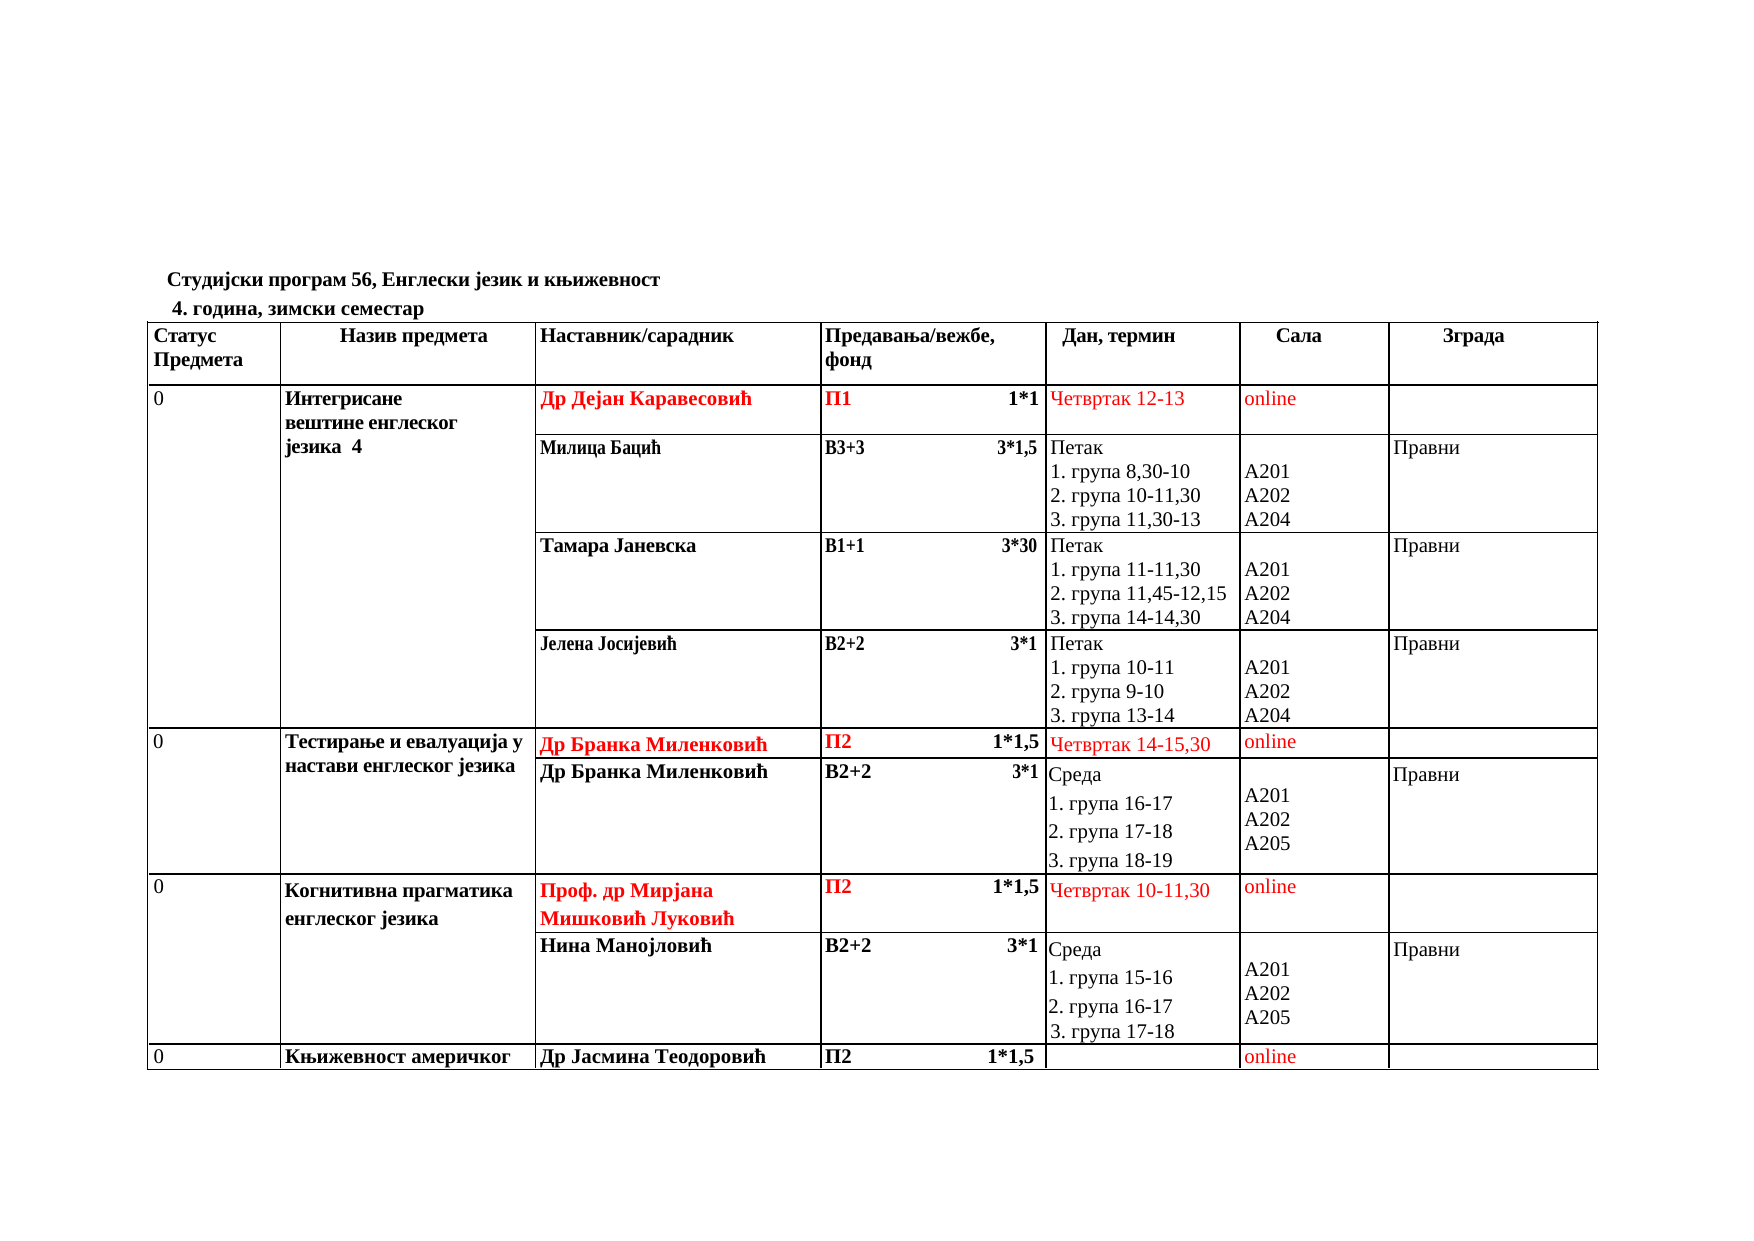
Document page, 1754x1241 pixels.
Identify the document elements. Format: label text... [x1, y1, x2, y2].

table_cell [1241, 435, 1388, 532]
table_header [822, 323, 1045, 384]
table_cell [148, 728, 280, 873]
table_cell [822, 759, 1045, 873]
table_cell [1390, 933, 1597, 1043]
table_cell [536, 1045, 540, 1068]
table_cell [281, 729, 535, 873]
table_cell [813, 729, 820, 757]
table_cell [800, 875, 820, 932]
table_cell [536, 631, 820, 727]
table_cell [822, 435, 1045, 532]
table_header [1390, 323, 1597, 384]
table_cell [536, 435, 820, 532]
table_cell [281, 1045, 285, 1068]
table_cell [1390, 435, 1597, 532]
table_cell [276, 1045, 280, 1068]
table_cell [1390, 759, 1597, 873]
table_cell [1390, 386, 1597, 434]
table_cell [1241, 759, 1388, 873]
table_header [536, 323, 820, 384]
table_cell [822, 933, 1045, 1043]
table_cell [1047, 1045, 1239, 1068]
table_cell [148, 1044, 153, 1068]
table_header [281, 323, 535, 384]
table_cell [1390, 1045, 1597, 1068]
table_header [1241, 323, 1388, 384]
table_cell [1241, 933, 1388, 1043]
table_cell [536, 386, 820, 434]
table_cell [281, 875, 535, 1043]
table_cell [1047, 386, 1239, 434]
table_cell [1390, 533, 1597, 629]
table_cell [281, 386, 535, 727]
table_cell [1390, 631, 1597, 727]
text 4. година, зимски семестар [167, 292, 778, 321]
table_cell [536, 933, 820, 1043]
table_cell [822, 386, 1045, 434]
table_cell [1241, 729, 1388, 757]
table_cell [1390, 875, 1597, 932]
text Студијски програм 56, Енглески језик и књижевност [167, 263, 1754, 292]
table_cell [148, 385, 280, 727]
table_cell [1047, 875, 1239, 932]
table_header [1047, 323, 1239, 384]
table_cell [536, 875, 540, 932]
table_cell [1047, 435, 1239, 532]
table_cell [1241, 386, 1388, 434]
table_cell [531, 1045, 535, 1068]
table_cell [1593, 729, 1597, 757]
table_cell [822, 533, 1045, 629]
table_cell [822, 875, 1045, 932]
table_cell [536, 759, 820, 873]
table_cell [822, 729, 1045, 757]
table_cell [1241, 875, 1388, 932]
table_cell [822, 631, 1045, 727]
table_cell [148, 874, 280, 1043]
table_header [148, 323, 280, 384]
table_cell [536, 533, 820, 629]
